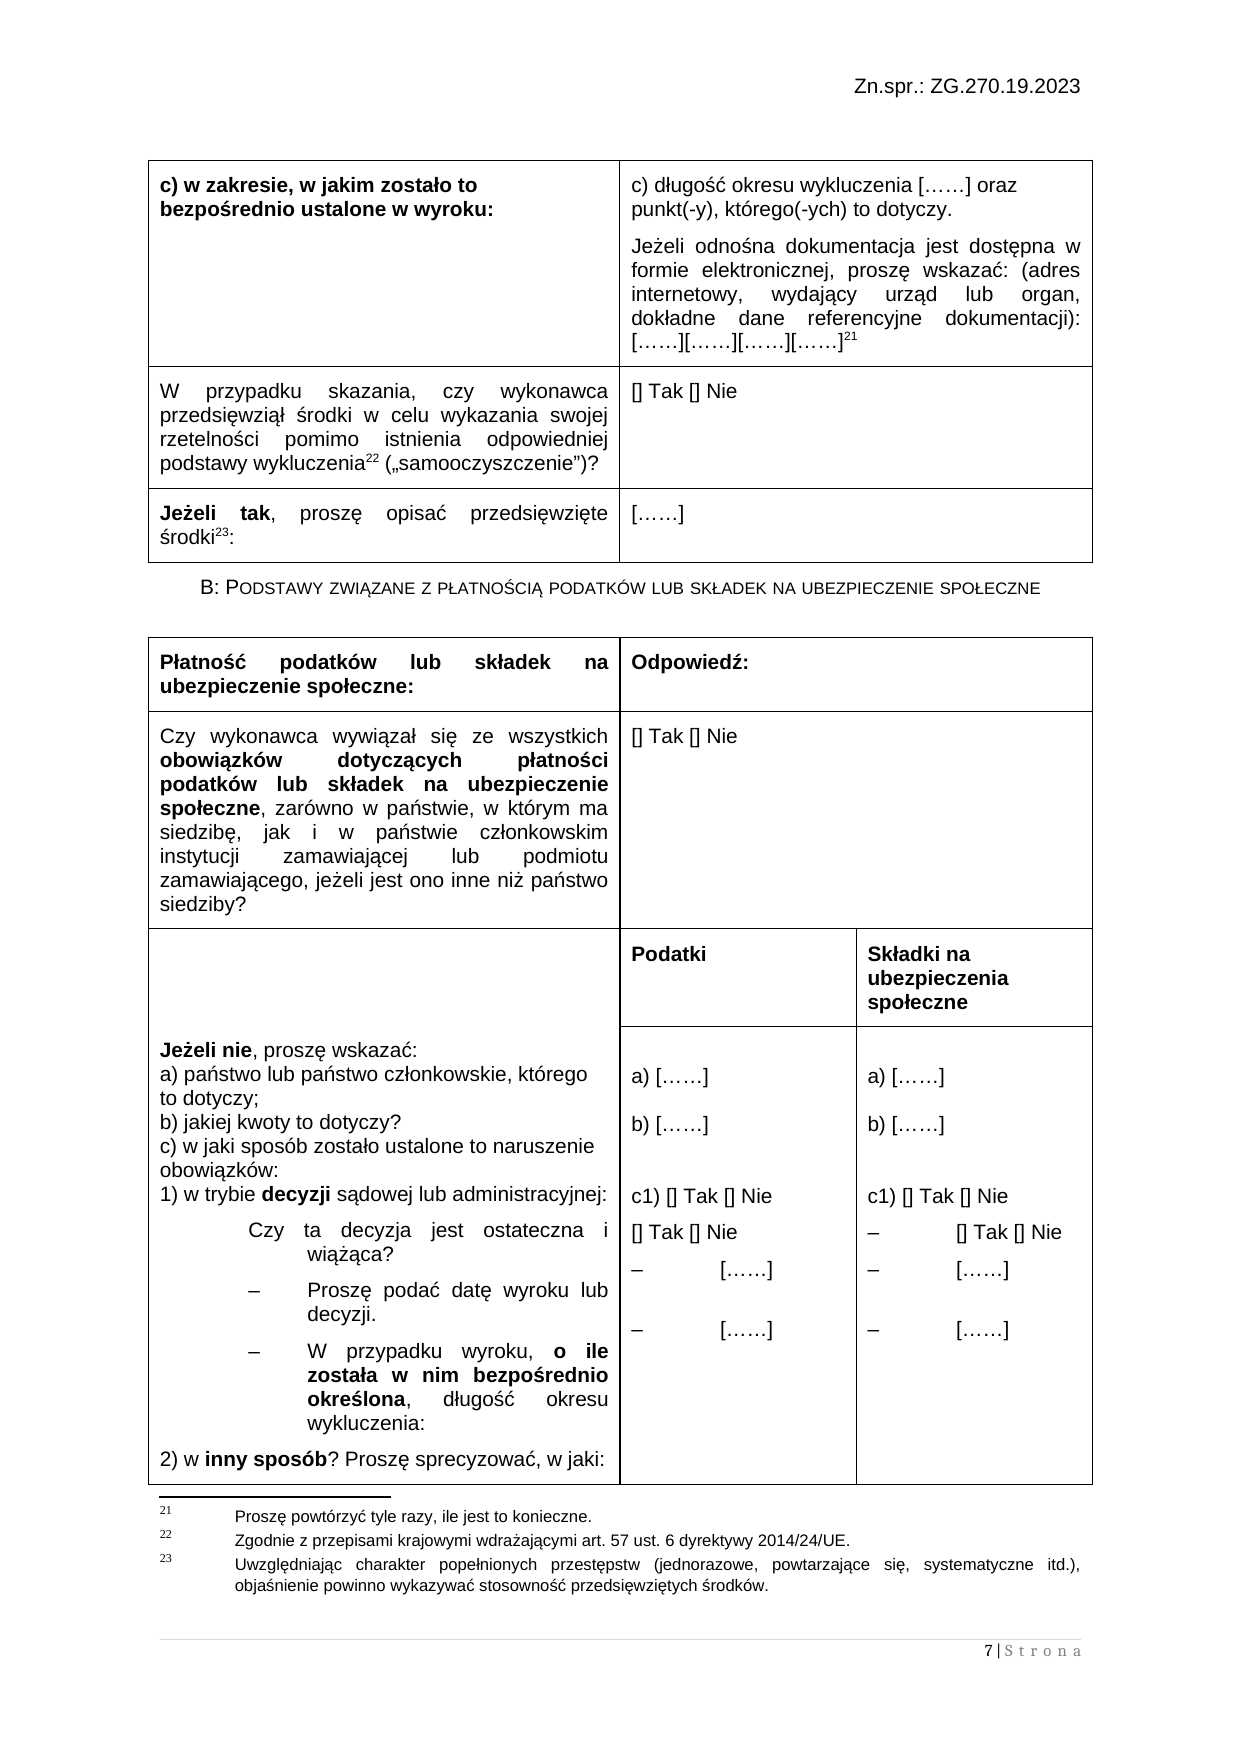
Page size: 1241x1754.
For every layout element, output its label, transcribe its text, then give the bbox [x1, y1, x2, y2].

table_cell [621, 1027, 856, 1483]
table_cell [] Tak [] Nie [620, 367, 1092, 488]
table_header Płatność podatków lub składek na ubezpieczenie społeczne: [149, 638, 619, 711]
table_cell Jeżeli tak, proszę podać: a) datę wyroku, określić, których spośród punktów 1–6 on dotyczy, oraz podać powód(-ody) skazania; b) wskazać, kto został skazany [ ]; c) w zakresie, w jakim zostało to bezpośrednio ustalone w wyroku: [149, 161, 619, 366]
table_cell W przypadku skazania, czy wykonawca przedsięwziął środki w celu wykazania swojej rzetelności pomimo istnienia odpowiedniej podstawy wykluczenia („samooczyszczenie”)? [149, 367, 619, 488]
table_cell a) data: [ ], punkt(-y): [ ], powód(-ody): [ ] b) [……] c) długość okresu wykluczenia [……] oraz punkt(-y), którego(-ych) to dotyczy. Jeżeli odnośna dokumentacja jest dostępna w formie elektronicznej, proszę wskazać: (adres internetowy, wydający urząd lub organ, dokładne dane referencyjne dokumentacji): [……][……][……][……] [620, 161, 1092, 366]
table_cell [……] [620, 489, 1092, 562]
table_cell Podatki [621, 929, 856, 1026]
table_cell Czy wykonawca wywiązał się ze wszystkich obowiązków dotyczących płatności podatków lub składek na ubezpieczenie społeczne, zarówno w państwie, w którym ma siedzibę, jak i w państwie członkowskim instytucji zamawiającej lub podmiotu zamawiającego, jeżeli jest ono inne niż państwo siedziby? [149, 712, 619, 928]
table_cell Składki na ubezpieczenia społeczne [857, 929, 1092, 1026]
text B: Podstawy związane z płatnością podatków lub składek na ubezpieczenie społeczne [159, 575, 1081, 599]
table_cell [] Tak [] Nie [621, 712, 1092, 928]
table_cell Jeżeli nie, proszę wskazać: a) państwo lub państwo członkowskie, którego to dotyczy; b) jakiej kwoty to dotyczy? c) w jaki sposób zostało ustalone to naruszenie obowiązków: 1) w trybie decyzji sądowej lub administracyjnej: Czy ta decyzja jest ostateczna i wiążąca? Proszę podać datę wyroku lub decyzji. W przypadku wyroku, o ile została w nim bezpośrednio określona, długość okresu wykluczenia: 2) w inny sposób? Proszę sprecyzować, w jaki: d) Czy wykonawca spełnił lub spełni swoje obowiązki, dokonując płatności należnych podatków lub składek na ubezpieczenie społeczne, lub też zawierając wiążące porozumienia w celu spłaty tych należności, obejmujące w stosownych przypadkach narosłe odsetki lub grzywny? [149, 929, 619, 1483]
table_cell Jeżeli tak, proszę opisać przedsięwzięte środki: [149, 489, 619, 562]
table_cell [857, 1027, 1092, 1483]
table_header Odpowiedź: [621, 638, 1092, 711]
